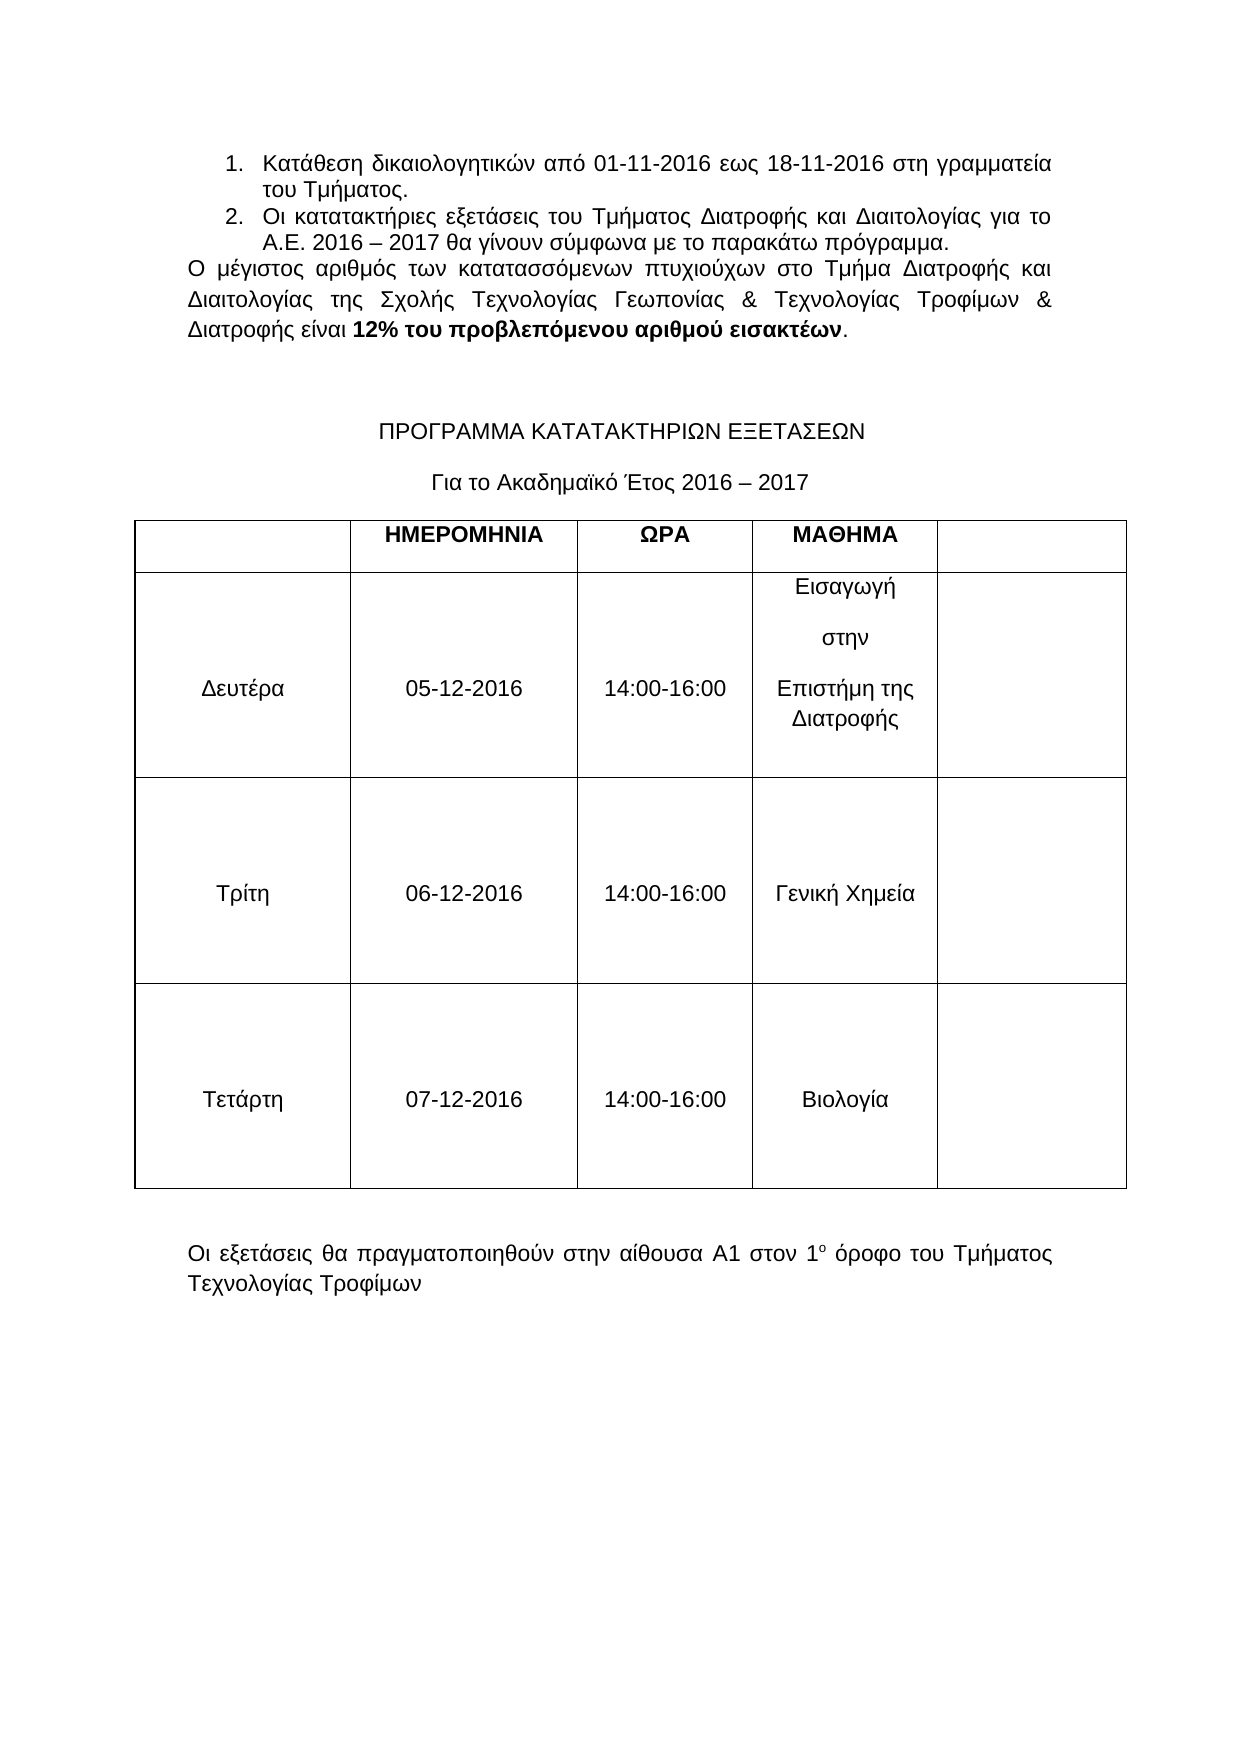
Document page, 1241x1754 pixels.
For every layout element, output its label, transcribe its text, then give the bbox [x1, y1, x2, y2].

table_cell 05-12-2016 [351, 573, 577, 777]
table_header [938, 521, 1126, 572]
list Οι κατατακτήριες εξετάσεις του Τμήματος Διατροφής και Διαιτολογίας για το Α.Ε. 2016 – 2017 θα γίνουν σύμφωνα με το παρακάτω πρόγραμμα. [225, 203, 1053, 255]
table_cell Δευτέρα [136, 573, 350, 777]
table_cell [938, 778, 1126, 982]
text Ο μέγιστος αριθμός των κατατασσόμενων πτυχιούχων στο Τμήμα Διατροφής και Διαιτολογίας της Σχολής Τεχνολογίας Γεωπονίας & Τεχνολογίας Τροφίμων & Διατροφής είναι 12% του προβλεπόμενου αριθμού εισακτέων. [187, 255, 1053, 342]
table_cell 07-12-2016 [351, 984, 577, 1188]
table_cell 14:00-16:00 [578, 573, 752, 777]
text Οι εξετάσεις θα πραγματοποιηθούν στην αίθουσα A1 στον 1ο όροφο του Τμήματος Τεχνολογίας Τροφίμων [187, 1240, 1053, 1296]
table_cell [938, 984, 1126, 1188]
list Κατάθεση δικαιολογητικών από 01-11-2016 εως 18-11-2016 στη γραμματεία του Τμήματος. [225, 150, 1053, 203]
table_header ΗΜΕΡΟΜΗΝΙΑ [351, 521, 577, 572]
table_cell 14:00-16:00 [578, 778, 752, 982]
table_header [136, 521, 350, 572]
table_cell Τετάρτη [136, 984, 350, 1188]
table_header ΜΑΘΗΜΑ [753, 521, 937, 572]
table_cell Εισαγωγή στην Επιστήμη της Διατροφής [753, 573, 937, 777]
table_header ΩΡΑ [578, 521, 752, 572]
table_cell 14:00-16:00 [578, 984, 752, 1188]
text ΠΡΟΓΡΑΜΜΑ ΚΑΤΑΤΑΚΤΗΡΙΩΝ ΕΞΕΤΑΣΕΩΝ [187, 418, 1053, 444]
table_cell Γενική Χημεία [753, 778, 937, 982]
table_cell Βιολογία [753, 984, 937, 1188]
table_cell [938, 573, 1126, 777]
text Για το Ακαδημαϊκό Έτος 2016 – 2017 [187, 469, 1053, 495]
table_cell Τρίτη [136, 778, 350, 982]
table_cell 06-12-2016 [351, 778, 577, 982]
